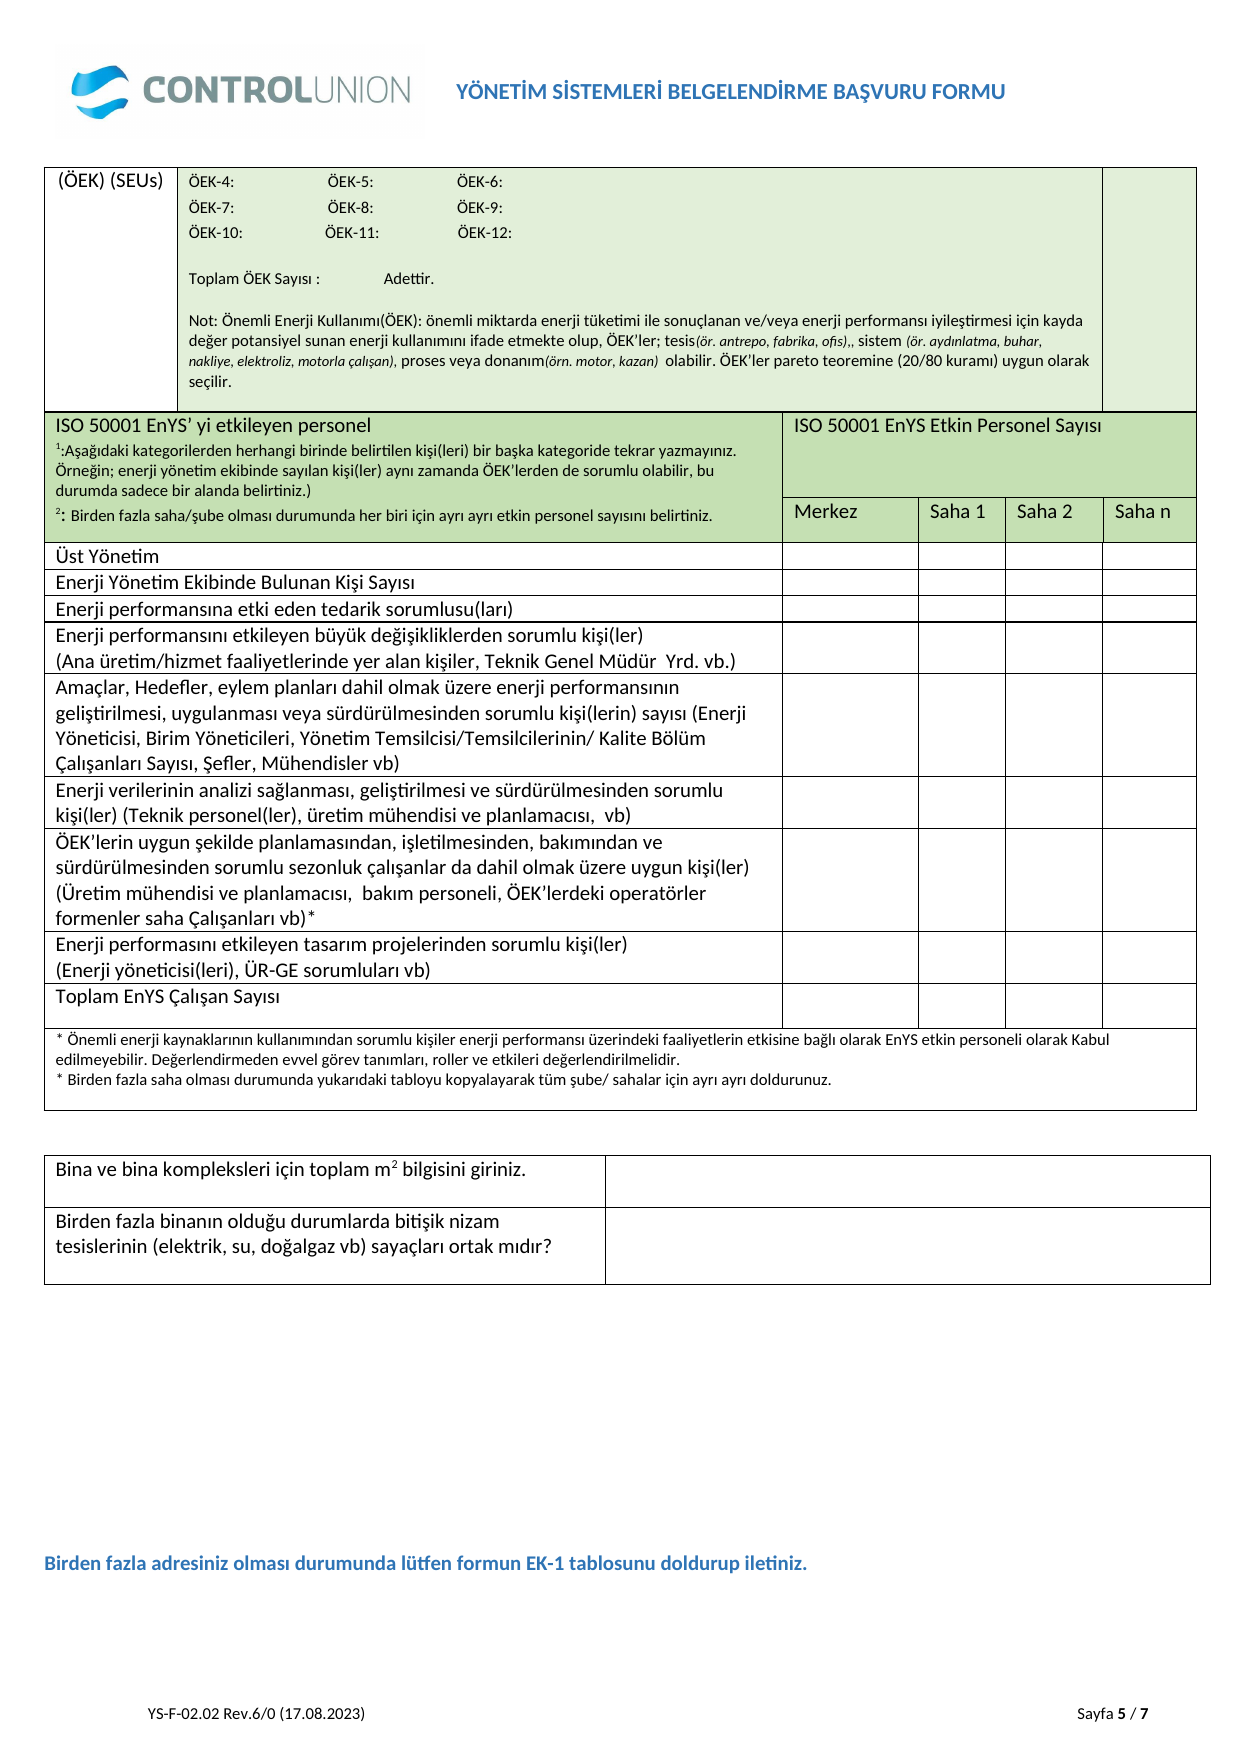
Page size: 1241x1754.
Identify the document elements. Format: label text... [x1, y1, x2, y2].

table_cell [1006, 777, 1102, 828]
table_cell [1103, 984, 1196, 1028]
table_cell [1103, 596, 1196, 621]
table_cell [919, 623, 1005, 673]
table_cell Enerji performansını etkileyen büyük değişikliklerden sorumlu kişi(ler) (Ana üretim/hizmet faaliyetlerinde yer alan kişiler, Teknik Genel Müdür Yrd. vb.) [45, 623, 782, 673]
table_cell [1103, 543, 1196, 568]
table_header Bina ve bina kompleksleri için toplam m2 bilgisini giriniz. [45, 1156, 605, 1207]
table_cell * Önemli enerji kaynaklarının kullanımından sorumlu kişiler enerji performansı üzerindeki faaliyetlerin etkisine bağlı olarak EnYS etkin personeli olarak Kabul edilmeyebilir. Değerlendirmeden evvel görev tanımları, roller ve etkileri değerlendirilmelidir. * Birden fazla saha olması durumunda yukarıdaki tabloyu kopyalayarak tüm şube/ sahalar için ayrı ayrı doldurunuz. [45, 1029, 1196, 1110]
table_cell [919, 543, 1005, 568]
table_cell [919, 829, 1005, 931]
table_cell [1103, 829, 1196, 931]
table_cell [1103, 674, 1196, 776]
table_cell [919, 932, 1005, 982]
table_cell Amaçlar, Hedefler, eylem planları dahil olmak üzere enerji performansının geliştirilmesi, uygulanması veya sürdürülmesinden sorumlu kişi(lerin) sayısı (Enerji Yöneticisi, Birim Yöneticileri, Yönetim Temsilcisi/Temsilcilerinin/ Kalite Bölüm Çalışanları Sayısı, Şefler, Mühendisler vb) [45, 674, 782, 776]
table_cell Üst Yönetim [45, 543, 782, 568]
table_cell [919, 777, 1005, 828]
table_cell ÖEK’lerin uygun şekilde planlamasından, işletilmesinden, bakımından ve sürdürülmesinden sorumlu sezonluk çalışanlar da dahil olmak üzere uygun kişi(ler) (Üretim mühendisi ve planlamacısı, bakım personeli, ÖEK’lerdeki operatörler formenler saha Çalışanları vb)* [45, 829, 782, 931]
table_cell [1103, 623, 1196, 673]
table_cell Toplam EnYS Çalışan Sayısı [45, 984, 782, 1028]
table_cell [783, 829, 918, 931]
table_cell [1103, 777, 1196, 828]
table_cell [1103, 932, 1196, 982]
table_cell [783, 570, 918, 595]
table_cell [45, 168, 177, 411]
table_cell [919, 984, 1005, 1028]
table_cell ISO 50001 EnYS’ yi etkileyen personel 1:Aşağıdaki kategorilerden herhangi birinde belirtilen kişi(leri) bir başka kategoride tekrar yazmayınız. Örneğin; enerji yönetim ekibinde sayılan kişi(ler) aynı zamanda ÖEK’lerden de sorumlu olabilir, bu durumda sadece bir alanda belirtiniz.) 2: Birden fazla saha/şube olması durumunda her biri için ayrı ayrı etkin personel sayısını belirtiniz. [45, 413, 782, 542]
table_cell [783, 932, 918, 982]
table_header [606, 1156, 1210, 1207]
table_cell Saha 2 [1006, 498, 1103, 542]
table_cell [783, 674, 918, 776]
table_cell Merkez [783, 498, 918, 542]
table_cell [783, 984, 918, 1028]
table_cell [1006, 674, 1102, 776]
table_cell [1103, 168, 1196, 411]
table_cell [1006, 543, 1102, 568]
table_cell Saha n [1104, 498, 1196, 542]
table_cell [783, 543, 918, 568]
table_cell [919, 674, 1005, 776]
table_cell [783, 777, 918, 828]
table_cell Saha 1 [919, 498, 1005, 542]
table_cell Enerji Yönetim Ekibinde Bulunan Kişi Sayısı [45, 570, 782, 595]
text Birden fazla adresiniz olması durumunda lütfen formun EK-1 tablosunu doldurup iletiniz. [44, 1550, 1240, 1575]
table_cell Enerji performansına etki eden tedarik sorumlusu(ları) [45, 596, 782, 621]
table_cell [1006, 932, 1102, 982]
table_cell [1006, 570, 1102, 595]
table_cell ISO 50001 EnYS Etkin Personel Sayısı [783, 413, 1196, 497]
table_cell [178, 168, 1102, 411]
table_cell [1103, 570, 1196, 595]
table_cell [1006, 829, 1102, 931]
table_cell [1006, 623, 1102, 673]
table_cell [606, 1208, 1210, 1284]
table_cell [783, 596, 918, 621]
table_cell [1006, 596, 1102, 621]
table_cell Enerji performasını etkileyen tasarım projelerinden sorumlu kişi(ler) (Enerji yöneticisi(leri), ÜR-GE sorumluları vb) [45, 932, 782, 982]
table_cell Enerji verilerinin analizi sağlanması, geliştirilmesi ve sürdürülmesinden sorumlu kişi(ler) (Teknik personel(ler), üretim mühendisi ve planlamacısı, vb) [45, 777, 782, 828]
table_cell [919, 596, 1005, 621]
picture [54, 44, 425, 139]
table_cell [783, 623, 918, 673]
table_cell Birden fazla binanın olduğu durumlarda bitişik nizam tesislerinin (elektrik, su, doğalgaz vb) sayaçları ortak mıdır? [45, 1208, 605, 1284]
table_cell [919, 570, 1005, 595]
table_cell [1006, 984, 1102, 1028]
